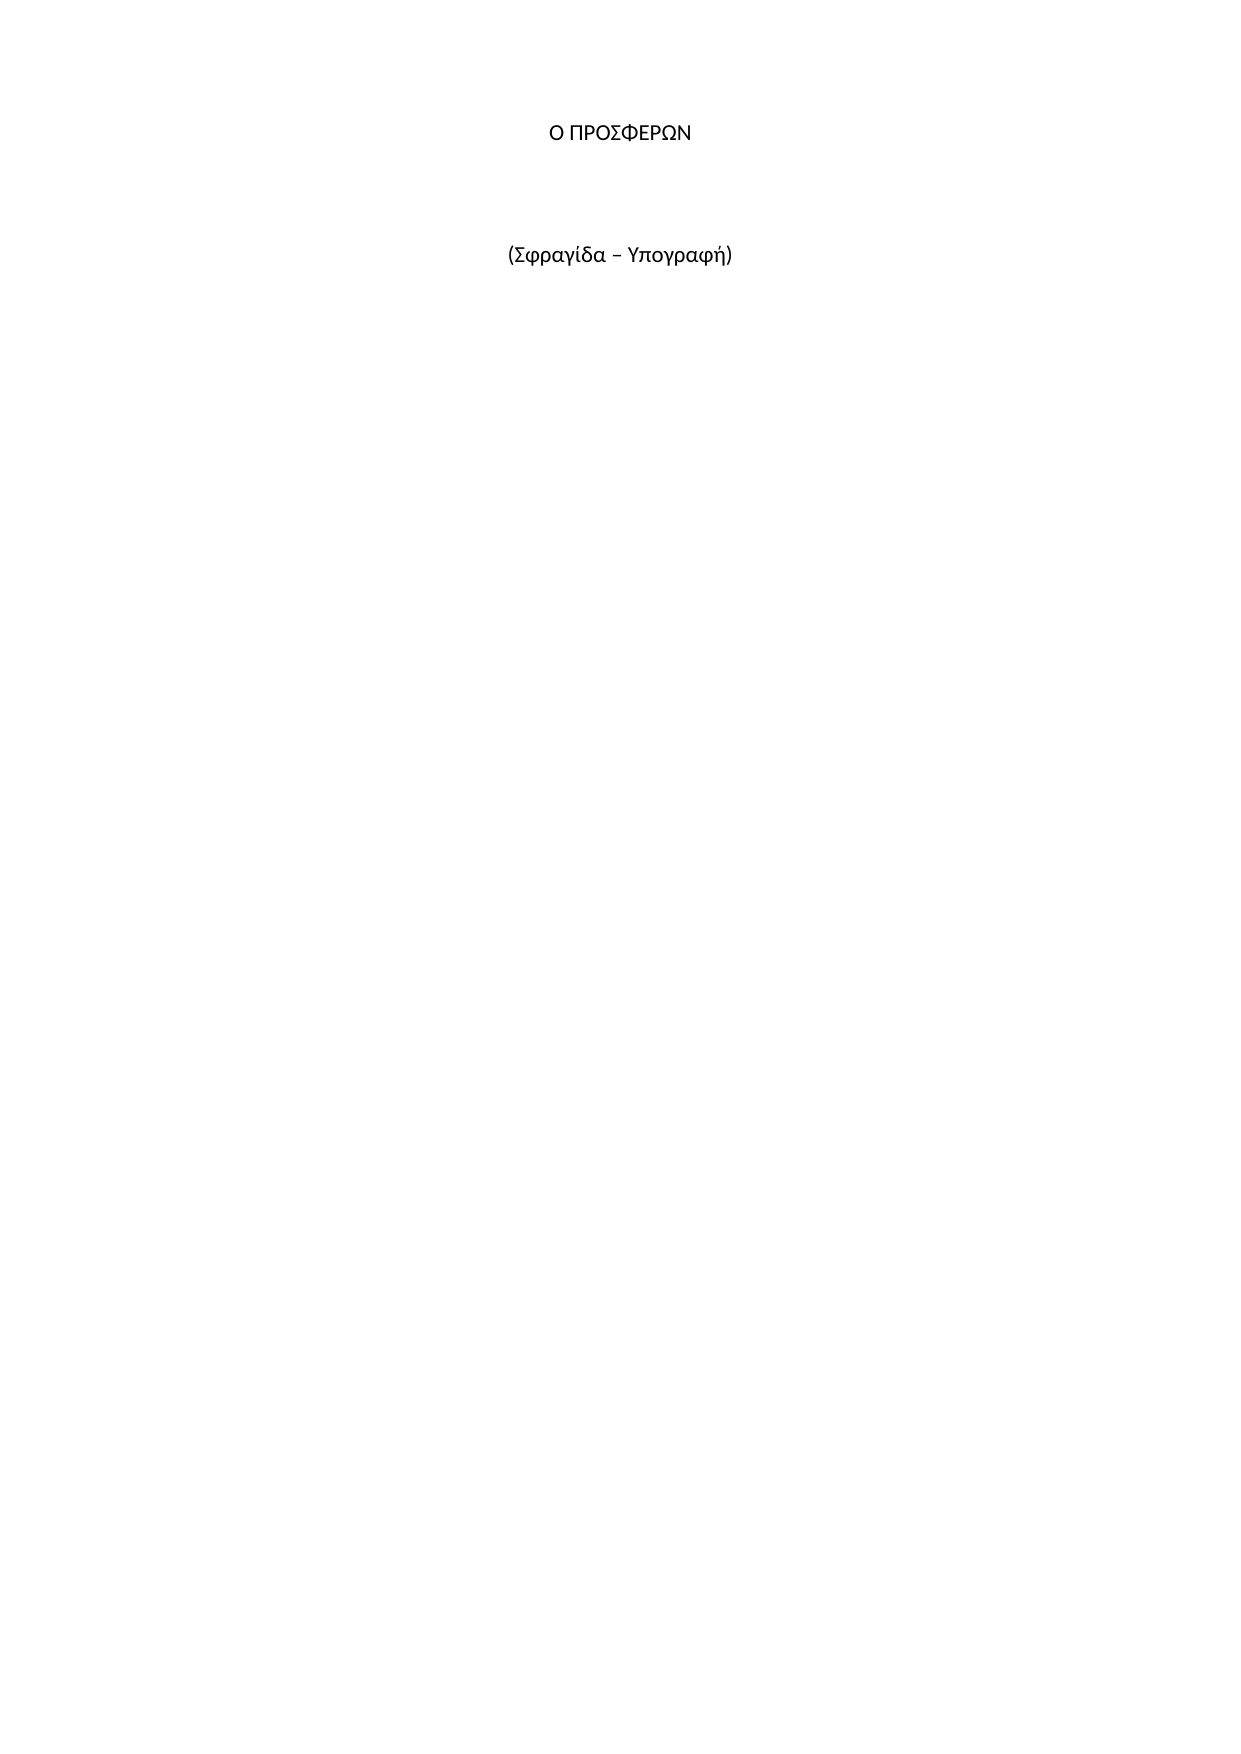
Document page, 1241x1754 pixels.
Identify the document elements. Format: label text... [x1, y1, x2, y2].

text Ο ΠΡΟΣΦΕΡΩΝ [118, 118, 1122, 146]
text (Σφραγίδα – Υπογραφή) [118, 240, 1122, 268]
